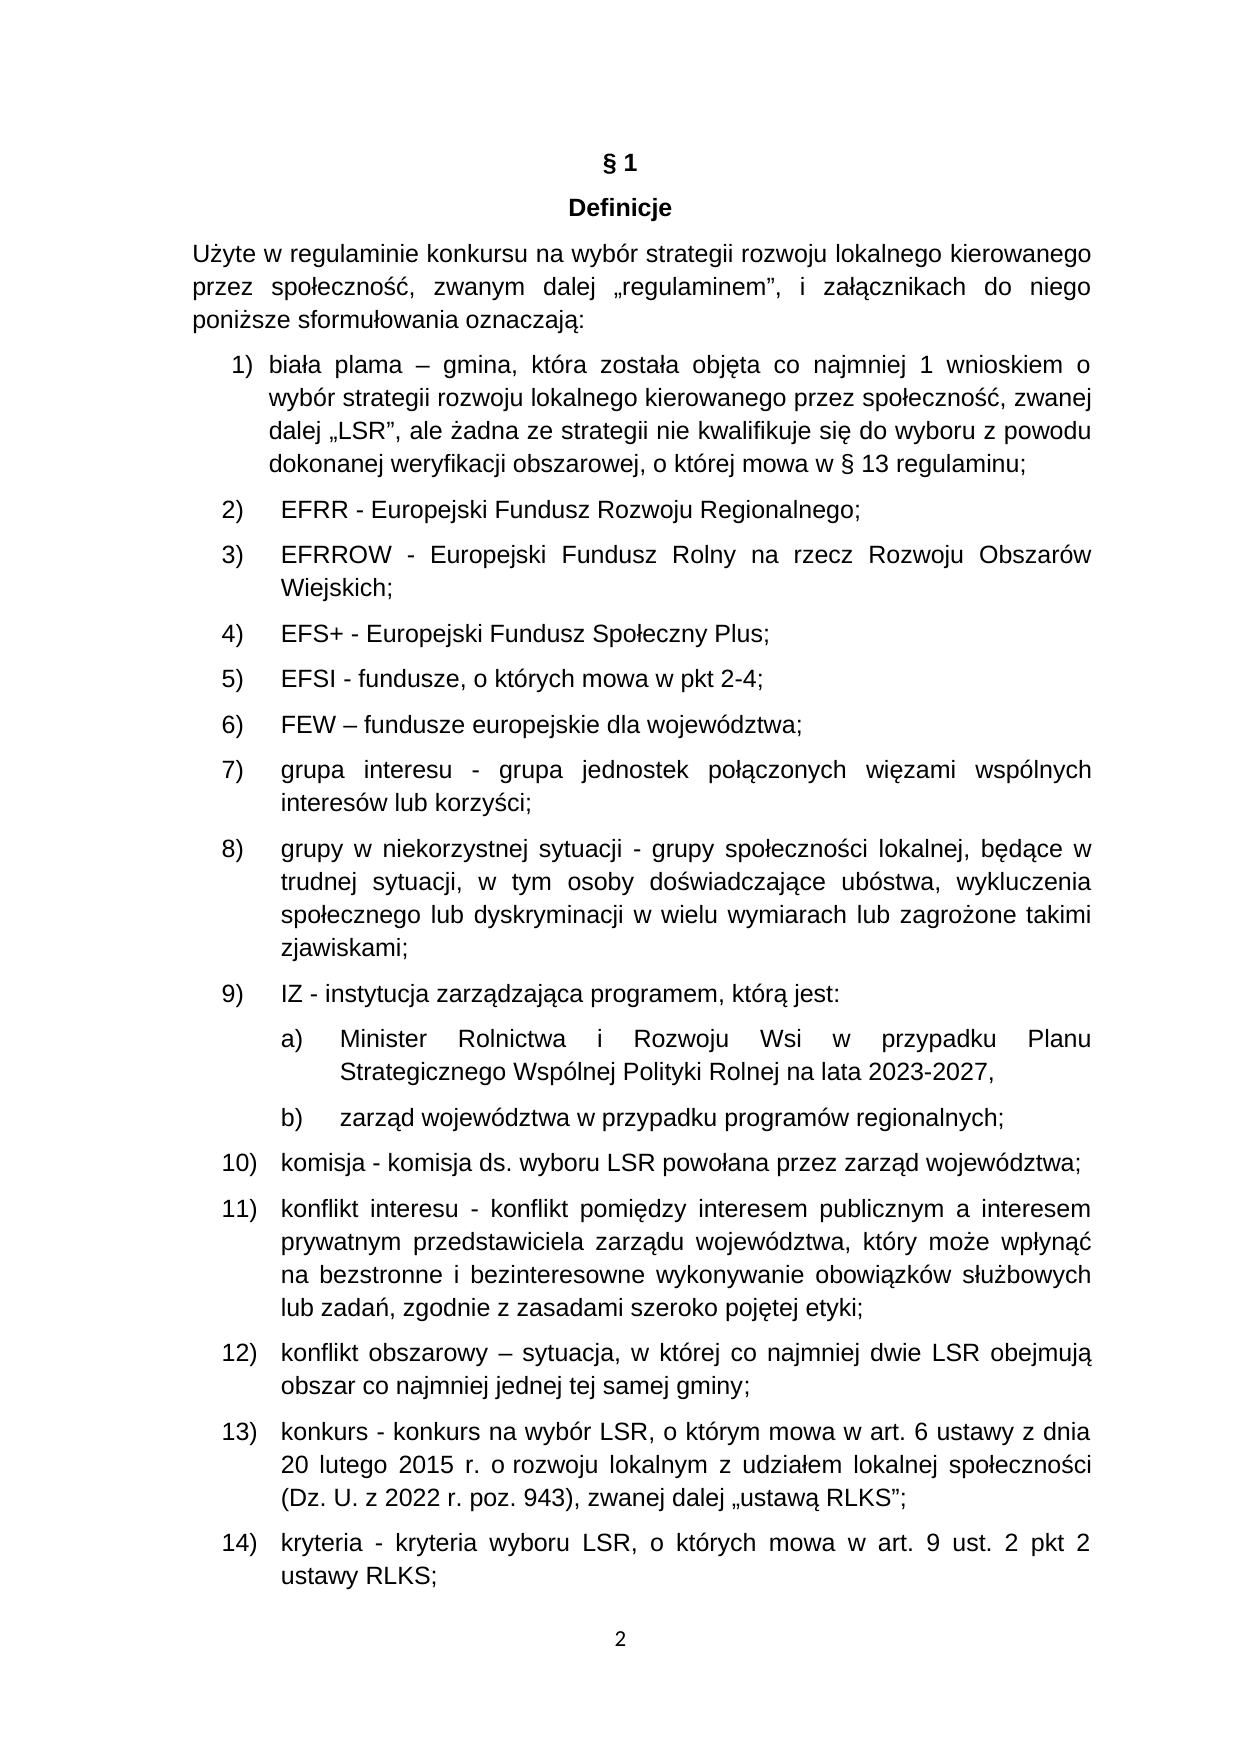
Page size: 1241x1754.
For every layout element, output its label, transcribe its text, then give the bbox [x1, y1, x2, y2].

list EFS+ - Europejski Fundusz Społeczny Plus; [221, 619, 1093, 648]
list komisja - komisja ds. wyboru LSR powołana przez zarząd województwa; [221, 1148, 1093, 1177]
list grupa interesu - grupa jednostek połączonych więzami wspólnych interesów lub korzyści; [221, 755, 1093, 817]
list zarząd województwa w przypadku programów regionalnych; [281, 1103, 1093, 1131]
list biała plama – gmina, która została objęta co najmniej 1 wnioskiem o wybór strategii rozwoju lokalnego kierowanego przez społeczność, zwanej dalej „LSR”, ale żadna ze strategii nie kwalifikuje się do wyboru z powodu dokonanej weryfikacji obszarowej, o której mowa w § 13 regulaminu; [231, 350, 1093, 478]
list EFSI - fundusze, o których mowa w pkt 2-4; [221, 664, 1093, 693]
list EFRR - Europejski Fundusz Rozwoju Regionalnego; [221, 495, 1093, 523]
list konflikt interesu - konflikt pomiędzy interesem publicznym a interesem prywatnym przedstawiciela zarządu województwa, który może wpłynąć na bezstronne i bezinteresowne wykonywanie obowiązków służbowych lub zadań, zgodnie z zasadami szeroko pojętej etyki; [221, 1194, 1093, 1321]
list Minister Rolnictwa i Rozwoju Wsi w przypadku Planu Strategicznego Wspólnej Polityki Rolnej na lata 2023-2027, [281, 1024, 1093, 1086]
list grupy w niekorzystnej sytuacji - grupy społeczności lokalnej, będące w trudnej sytuacji, w tym osoby doświadczające ubóstwa, wykluczenia społecznego lub dyskryminacji w wielu wymiarach lub zagrożone takimi zjawiskami; [221, 834, 1093, 962]
text Definicje [148, 193, 1093, 222]
text § 1 [148, 148, 1093, 176]
list Użyte w regulaminie konkursu na wybór strategii rozwoju lokalnego kierowanego przez społeczność, zwanym dalej „regulaminem”, i załącznikach do niego poniższe sformułowania oznaczają: [192, 239, 1093, 333]
list konkurs - konkurs na wybór LSR, o którym mowa w art. 6 ustawy z dnia 20 lutego 2015 r. o rozwoju lokalnym z udziałem lokalnej społeczności (Dz. U. z 2022 r. poz. 943), zwanej dalej „ustawą RLKS”; [221, 1417, 1093, 1512]
list IZ - instytucja zarządzająca programem, którą jest: [221, 978, 1093, 1007]
list kryteria - kryteria wyboru LSR, o których mowa w art. 9 ust. 2 pkt 2 ustawy RLKS; [221, 1528, 1093, 1590]
list FEW – fundusze europejskie dla województwa; [221, 710, 1093, 739]
list EFRROW - Europejski Fundusz Rolny na rzecz Rozwoju Obszarów Wiejskich; [221, 540, 1093, 602]
list konflikt obszarowy – sytuacja, w której co najmniej dwie LSR obejmują obszar co najmniej jednej tej samej gminy; [221, 1338, 1093, 1400]
